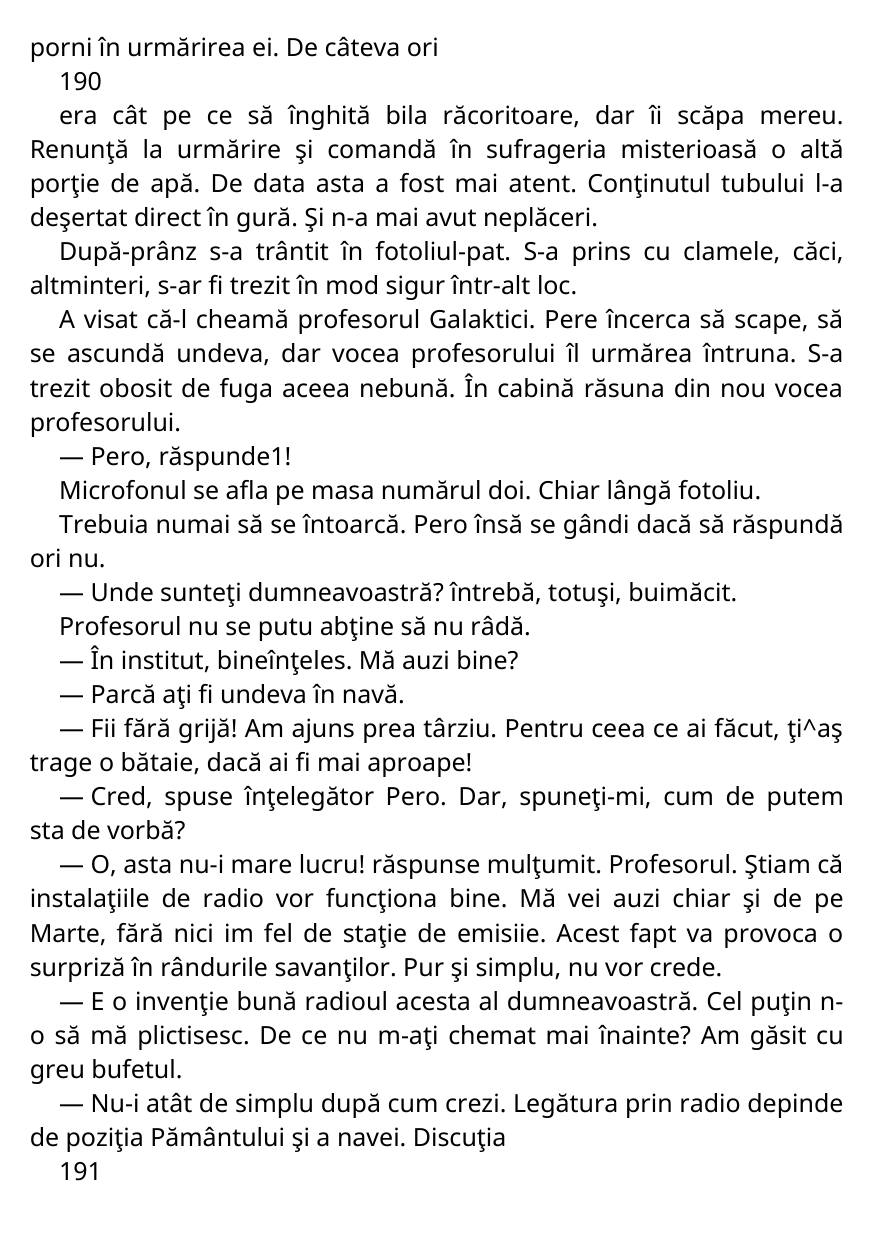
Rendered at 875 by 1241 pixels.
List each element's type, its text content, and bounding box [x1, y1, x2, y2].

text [29, 29, 844, 64]
text — O, asta nu-i mare lucru! răspunse mulţumit. Profesorul. Ştiam că instalaţiile de radio vor funcţiona bine. Mă vei auzi chiar şi de pe Marte, fără nici im fel de staţie de emisiie. Acest fapt va provoca o surpriză în rândurile savanţilor. Pur şi simplu, nu vor crede. [29, 847, 844, 983]
text După-prânz s-a trântit în fotoliul-pat. S-a prins cu clamele, căci, altminteri, s-ar fi trezit în mod sigur într-alt loc. [29, 234, 844, 302]
text — Cred, spuse înţelegător Pero. Dar, spuneţi-mi, cum de putem sta de vorbă? [29, 779, 844, 847]
text Trebuia numai să se întoarcă. Pero însă se gândi dacă să răspundă ori nu. [29, 506, 844, 574]
text — Unde sunteţi dumneavoastră? întrebă, totuşi, buimăcit. [29, 574, 844, 609]
text — Pero, răspunde1! [29, 438, 844, 472]
text — E o invenţie bună radioul acesta al dumneavoastră. Cel puţin n-o să mă plictisesc. De ce nu m-aţi chemat mai înainte? Am găsit cu greu bufetul. [29, 983, 844, 1086]
text Microfonul se afla pe masa numărul doi. Chiar lângă fotoliu. [29, 472, 844, 506]
text 191 [29, 1154, 844, 1188]
text Profesorul nu se putu abţine să nu râdă. [29, 609, 844, 643]
text A visat că-l cheamă profesorul Galaktici. Pere încerca să scape, să se ascundă undeva, dar vocea profesorului îl urmărea întruna. S-a trezit obosit de fuga aceea nebună. În cabină răsuna din nou vocea profesorului. [29, 302, 844, 438]
text — Parcă aţi fi undeva în navă. [29, 677, 844, 711]
text — În institut, bineînţeles. Mă auzi bine? [29, 643, 844, 677]
text era cât pe ce să înghită bila răcoritoare, dar îi scăpa mereu. Renunţă la urmărire şi comandă în sufrageria misterioasă o altă porţie de apă. De data asta a fost mai atent. Conţinutul tubului l-a deşertat direct în gură. Şi n-a mai avut neplăceri. [29, 98, 844, 234]
text — Fii fără grijă! Am ajuns prea târziu. Pentru ceea ce ai făcut, ţi^aş trage o bătaie, dacă ai fi mai aproape! [29, 711, 844, 779]
text 190 [29, 64, 844, 98]
text — Nu-i atât de simplu după cum crezi. Legătura prin radio depinde de poziţia Pământului şi a navei. Discuţia [29, 1086, 844, 1154]
